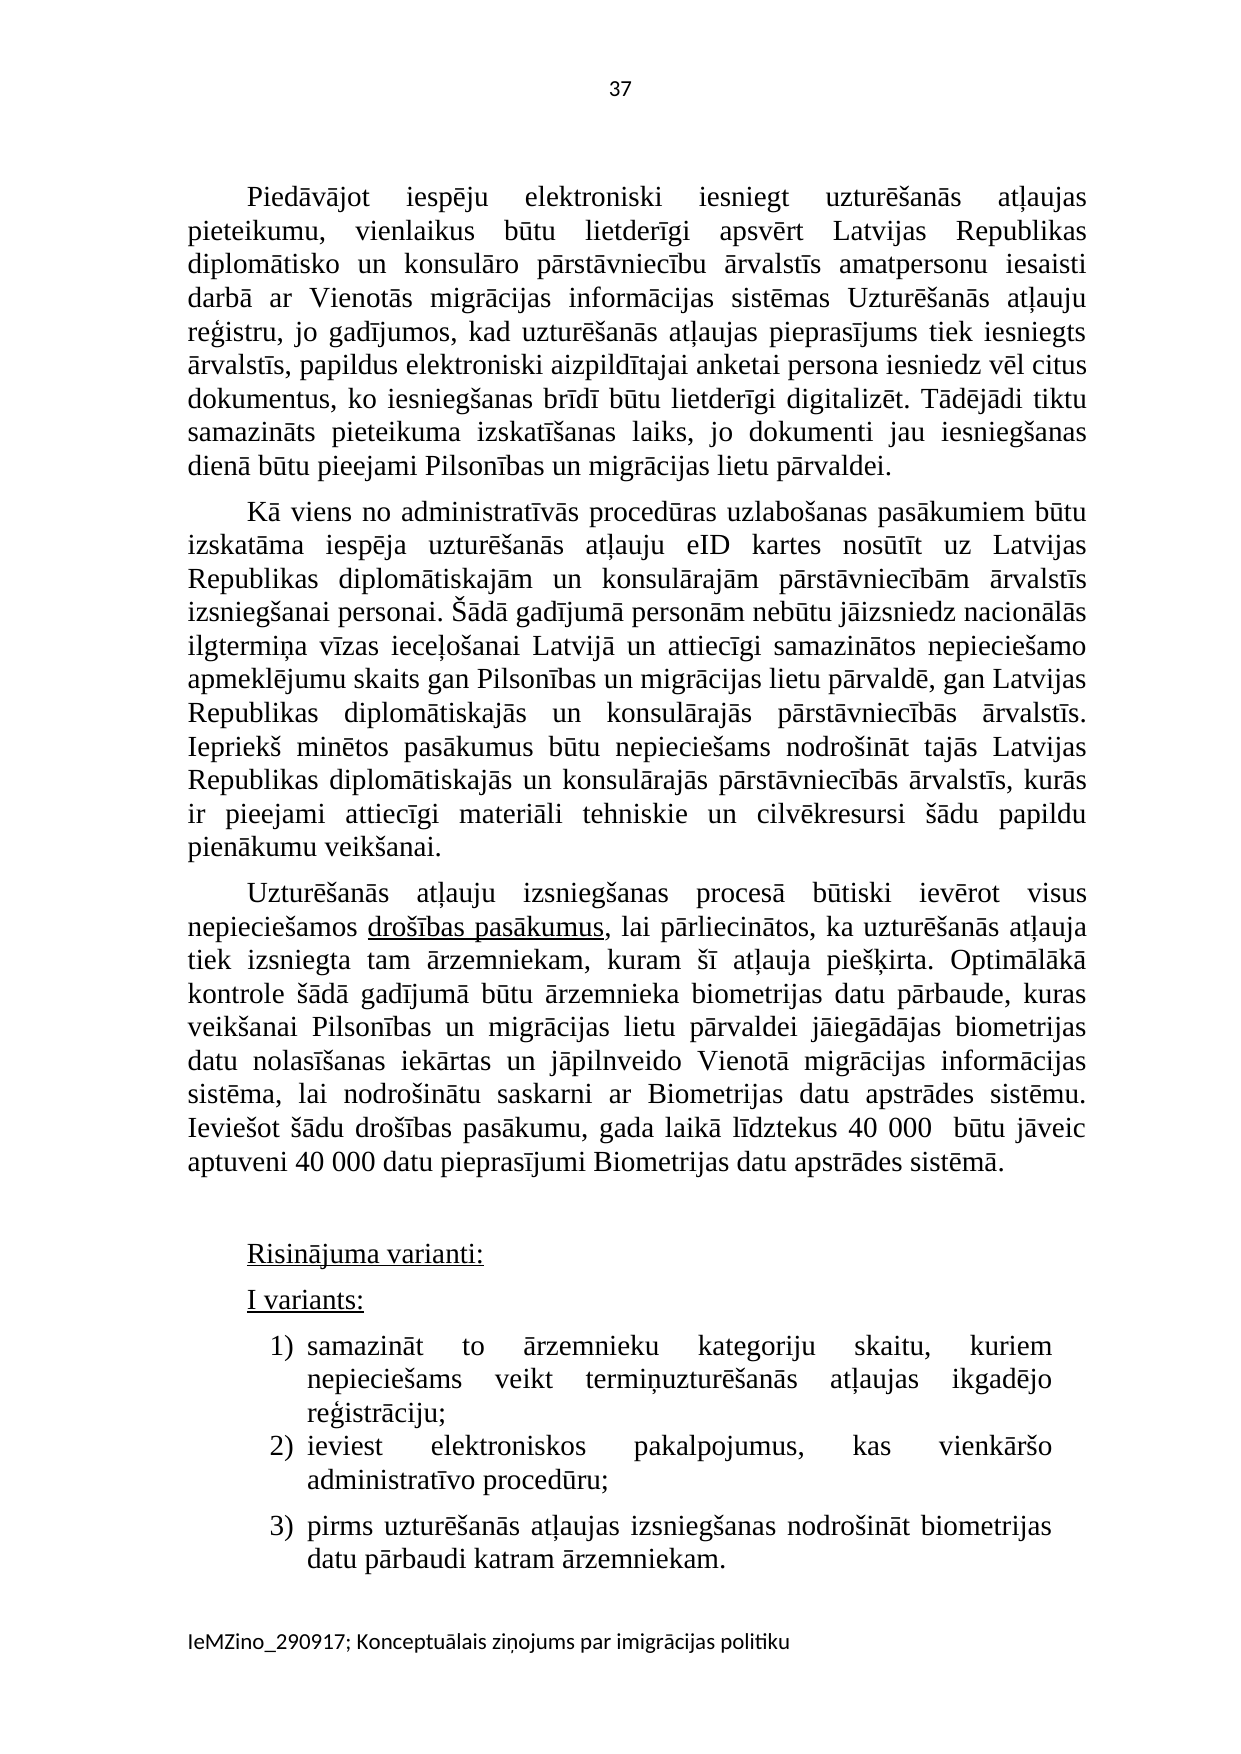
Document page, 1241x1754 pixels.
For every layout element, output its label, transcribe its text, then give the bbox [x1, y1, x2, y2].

text Risinājuma varianti: [187, 1236, 1053, 1269]
list pirms uzturēšanās atļaujas izsniegšanas nodrošināt biometrijas datu pārbaudi katram ārzemniekam. [269, 1508, 1053, 1575]
text I variants: [187, 1282, 1053, 1315]
text Uzturēšanās atļauju izsniegšanas procesā būtiski ievērot visus nepieciešamos drošības pasākumus, lai pārliecinātos, ka uzturēšanās atļauja tiek izsniegta tam ārzemniekam, kuram šī atļauja piešķirta. Optimālākā kontrole šādā gadījumā būtu ārzemnieka biometrijas datu pārbaude, kuras veikšanai Pilsonības un migrācijas lietu pārvaldei jāiegādājas biometrijas datu nolasīšanas iekārtas un jāpilnveido Vienotā migrācijas informācijas sistēma, lai nodrošinātu saskarni ar Biometrijas datu apstrādes sistēmu. Ieviešot šādu drošības pasākumu, gada laikā līdztekus 40 000 būtu jāveic aptuveni 40 000 datu pieprasījumi Biometrijas datu apstrādes sistēmā. [187, 875, 1087, 1177]
list samazināt to ārzemnieku kategoriju skaitu, kuriem nepieciešams veikt termiņuzturēšanās atļaujas ikgadējo reģistrāciju; [269, 1328, 1053, 1428]
list ieviest elektroniskos pakalpojumus, kas vienkāršo administratīvo procedūru; [269, 1428, 1053, 1496]
text Kā viens no administratīvās procedūras uzlabošanas pasākumiem būtu izskatāma iespēja uzturēšanās atļauju eID kartes nosūtīt uz Latvijas Republikas diplomātiskajām un konsulārajām pārstāvniecībām ārvalstīs izsniegšanai personai. Šādā gadījumā personām nebūtu jāizsniedz nacionālās ilgtermiņa vīzas ieceļošanai Latvijā un attiecīgi samazinātos nepieciešamo apmeklējumu skaits gan Pilsonības un migrācijas lietu pārvaldē, gan Latvijas Republikas diplomātiskajās un konsulārajās pārstāvniecībās ārvalstīs. Iepriekš minētos pasākumus būtu nepieciešams nodrošināt tajās Latvijas Republikas diplomātiskajās un konsulārajās pārstāvniecībās ārvalstīs, kurās ir pieejami attiecīgi materiāli tehniskie un cilvēkresursi šādu papildu pienākumu veikšanai. [187, 494, 1087, 863]
text Piedāvājot iespēju elektroniski iesniegt uzturēšanās atļaujas pieteikumu, vienlaikus būtu lietderīgi apsvērt Latvijas Republikas diplomātisko un konsulāro pārstāvniecību ārvalstīs amatpersonu iesaisti darbā ar Vienotās migrācijas informācijas sistēmas Uzturēšanās atļauju reģistru, jo gadījumos, kad uzturēšanās atļaujas pieprasījums tiek iesniegts ārvalstīs, papildus elektroniski aizpildītajai anketai persona iesniedz vēl citus dokumentus, ko iesniegšanas brīdī būtu lietderīgi digitalizēt. Tādējādi tiktu samazināts pieteikuma izskatīšanas laiks, jo dokumenti jau iesniegšanas dienā būtu pieejami Pilsonības un migrācijas lietu pārvaldei. [187, 179, 1087, 481]
